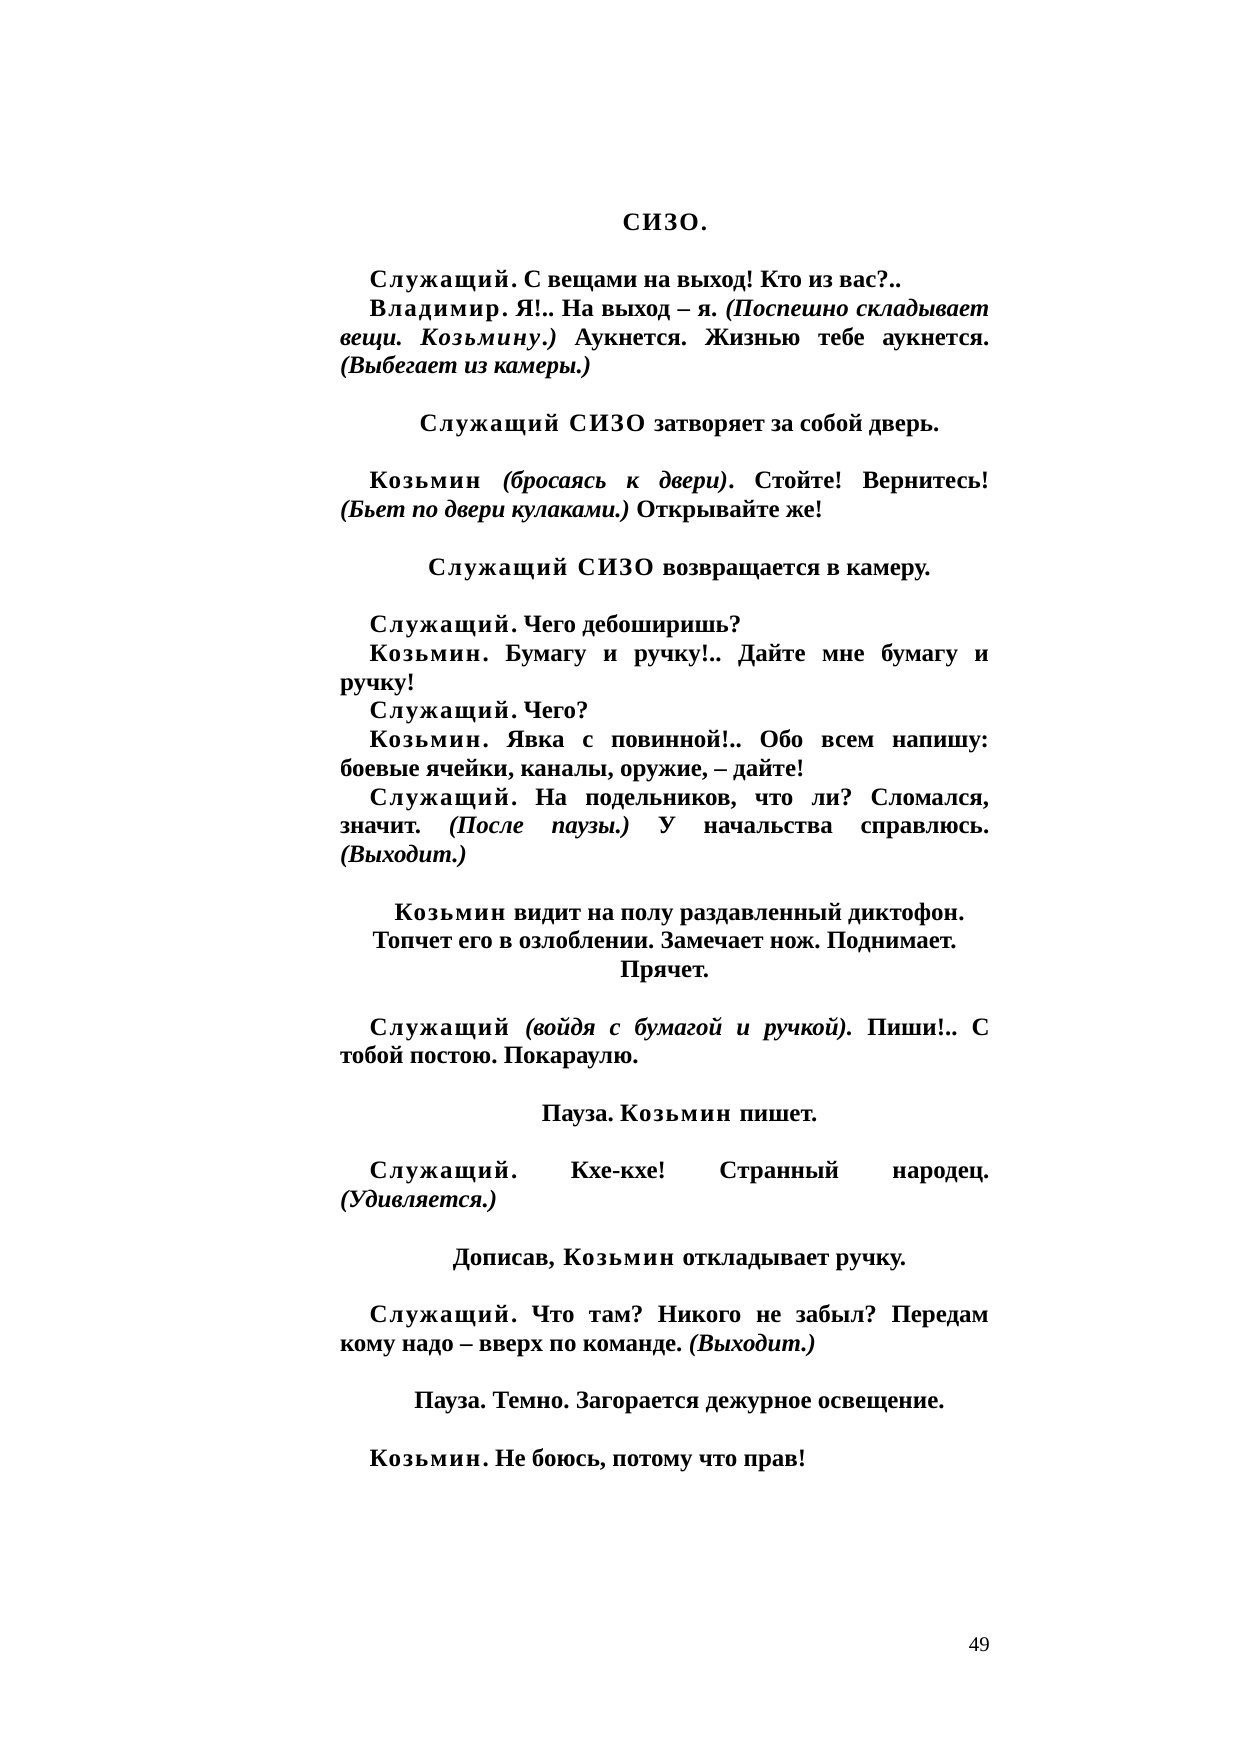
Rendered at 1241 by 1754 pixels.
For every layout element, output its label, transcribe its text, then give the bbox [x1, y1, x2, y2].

text Дописав, Козьмин откладывает ручку. [340, 1242, 989, 1271]
text Служащий СИЗО затворяет за собой дверь. [340, 408, 989, 437]
text Козьмин видит на полу раздавленный диктофон. Топчет его в озлоблении. Замечает нож. Поднимает. Прячет. [340, 897, 989, 983]
text Пауза. Темно. Загорается дежурное освещение. [340, 1386, 989, 1414]
text Служащий. Что там? Никого не забыл? Передам кому надо – вверх по команде. (Выходит.) [340, 1299, 989, 1357]
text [340, 207, 989, 236]
text Служащий СИЗО возвращается в камеру. [340, 552, 989, 581]
text Козьмин (бросаясь к двери). Стойте! Вернитесь! (Бьет по двери кулаками.) Открывайте же! [340, 466, 989, 523]
text Служащий. Кхе-кхе! Странный народец. (Удивляется.) [340, 1156, 989, 1213]
text Пауза. Козьмин пишет. [340, 1098, 989, 1127]
text Служащий. С вещами на выход! Кто из вас?.. [340, 264, 989, 293]
text Владимир. Я!.. На выход – я. (Поспешно складывает вещи. Козьмину.) Аукнется. Жизнью тебе аукнется. (Выбегает из камеры.) [340, 293, 989, 379]
text Служащий. Чего? [340, 696, 989, 724]
text Служащий. На подельников, что ли? Сломался, значит. (После паузы.) У начальства справлюсь. (Выходит.) [340, 782, 989, 868]
text Козьмин. Явка с повинной!.. Обо всем напишу: боевые ячейки, каналы, оружие, – дайте! [340, 724, 989, 782]
text Служащий (войдя с бумагой и ручкой). Пиши!.. С тобой постою. Покараулю. [340, 1012, 989, 1069]
text Служащий. Чего дебоширишь? [340, 609, 989, 638]
text Козьмин. Бумагу и ручку!.. Дайте мне бумагу и ручку! [340, 638, 989, 696]
text Козьмин. Не боюсь, потому что прав! [340, 1443, 989, 1472]
